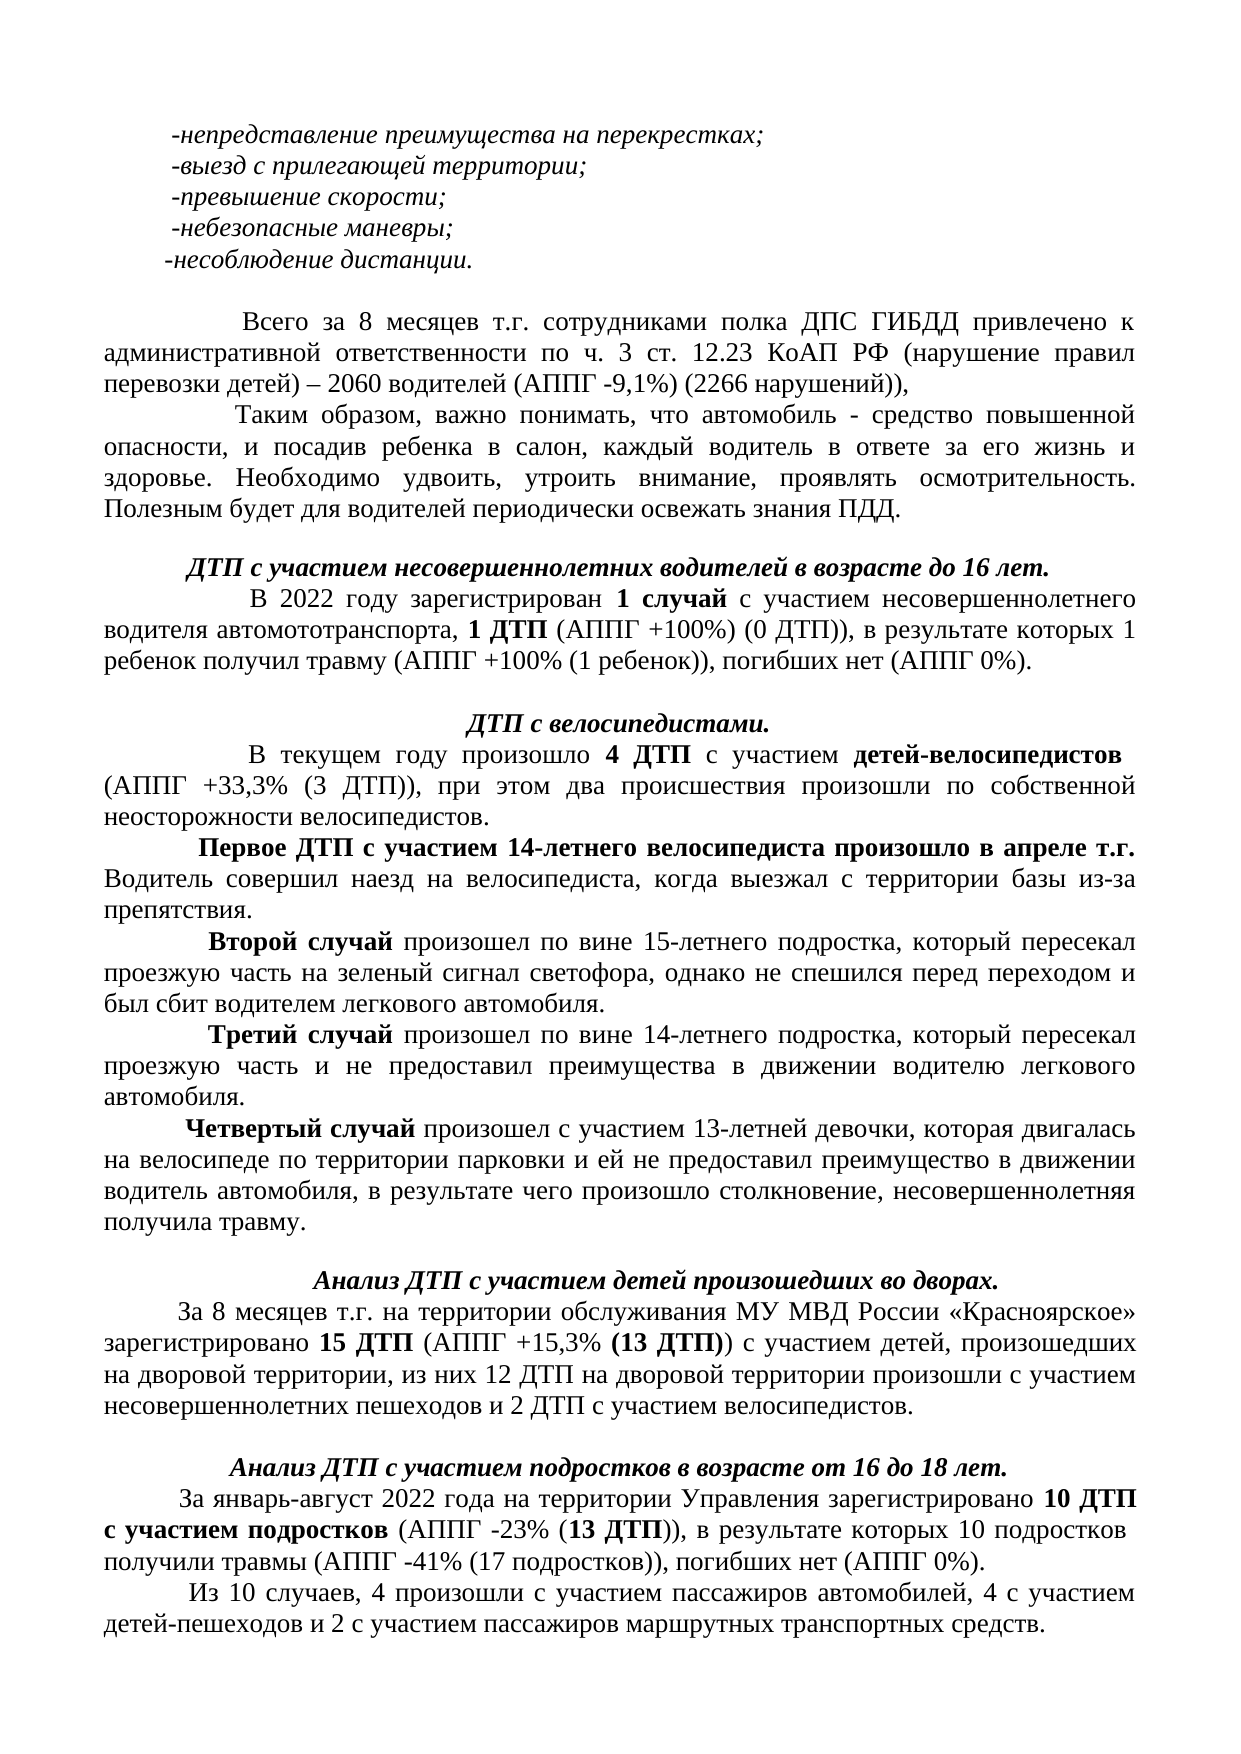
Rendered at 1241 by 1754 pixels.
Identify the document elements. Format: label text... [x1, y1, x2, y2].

text В текущем году произошло 4 ДТП с участием детей-велосипедистов (АППГ +33,3% (3 ДТП)), при этом два происшествия произошли по собственной неосторожности велосипедистов. [103, 738, 1137, 831]
text ДТП с участием несовершеннолетних водителей в возрасте до 16 лет. [103, 551, 1137, 582]
text В 2022 году зарегистрирован 1 случай с участием несовершеннолетнего водителя автомототранспорта, 1 ДТП (АППГ +100%) (0 ДТП)), в результате которых 1 ребенок получил травму (АППГ +100% (1 ребенок)), погибших нет (АППГ 0%). [103, 582, 1137, 676]
text Четвертый случай произошел с участием 13-летней девочки, которая двигалась на велосипеде по территории парковки и ей не предоставил преимущество в движении водитель автомобиля, в результате чего произошло столкновение, несовершеннолетняя получила травму. [103, 1112, 1137, 1236]
text Всего за 8 месяцев т.г. сотрудниками полка ДПС ГИБДД привлечено к административной ответственности по ч. 3 ст. 12.23 КоАП РФ (нарушение правил перевозки детей) – 2060 водителей (АППГ -9,1%) (2266 нарушений)), [103, 305, 1137, 398]
text Таким образом, важно понимать, что автомобиль - средство повышенной опасности, и посадив ребенка в салон, каждый водитель в ответе за его жизнь и здоровье. Необходимо удвоить, утроить внимание, проявлять осмотрительность. Полезным будет для водителей периодически освежать знания ПДД. [103, 398, 1137, 523]
text Анализ ДТП с участием подростков в возрасте от 16 до 18 лет. [103, 1451, 1137, 1482]
text -выезд с прилегающей территории; [103, 149, 1137, 180]
text -превышение скорости; [103, 180, 1137, 212]
text Анализ ДТП с участием детей произошедших во дворах. [103, 1264, 1137, 1295]
text -несоблюдение дистанции. [103, 243, 1137, 274]
text ДТП с велосипедистами. [103, 707, 1137, 738]
text Третий случай произошел по вине 14-летнего подростка, который пересекал проезжую часть и не предоставил преимущества в движении водителю легкового автомобиля. [103, 1018, 1137, 1112]
text Второй случай произошел по вине 15-летнего подростка, который пересекал проезжую часть на зеленый сигнал светофора, однако не спешился перед переходом и был сбит водителем легкового автомобиля. [103, 925, 1137, 1018]
text -небезопасные маневры; [103, 212, 1137, 243]
text Из 10 случаев, 4 произошли с участием пассажиров автомобилей, 4 с участием детей-пешеходов и 2 с участием пассажиров маршрутных транспортных средств. [103, 1576, 1137, 1638]
text Первое ДТП с участием 14-летнего велосипедиста произошло в апреле т.г. Водитель совершил наезд на велосипедиста, когда выезжал с территории базы из-за препятствия. [103, 831, 1137, 925]
text За январь-август 2022 года на территории Управления зарегистрировано 10 ДТП с участием подростков (АППГ -23% (13 ДТП)), в результате которых 10 подростков получили травмы (АППГ -41% (17 подростков)), погибших нет (АППГ 0%). [103, 1482, 1137, 1576]
text -непредставление преимущества на перекрестках; [103, 118, 1137, 149]
text За 8 месяцев т.г. на территории обслуживания МУ МВД России «Красноярское» зарегистрировано 15 ДТП (АППГ +15,3% (13 ДТП)) с участием детей, произошедших на дворовой территории, из них 12 ДТП на дворовой территории произошли с участием несовершеннолетних пешеходов и 2 ДТП с участием велосипедистов. [103, 1295, 1138, 1420]
